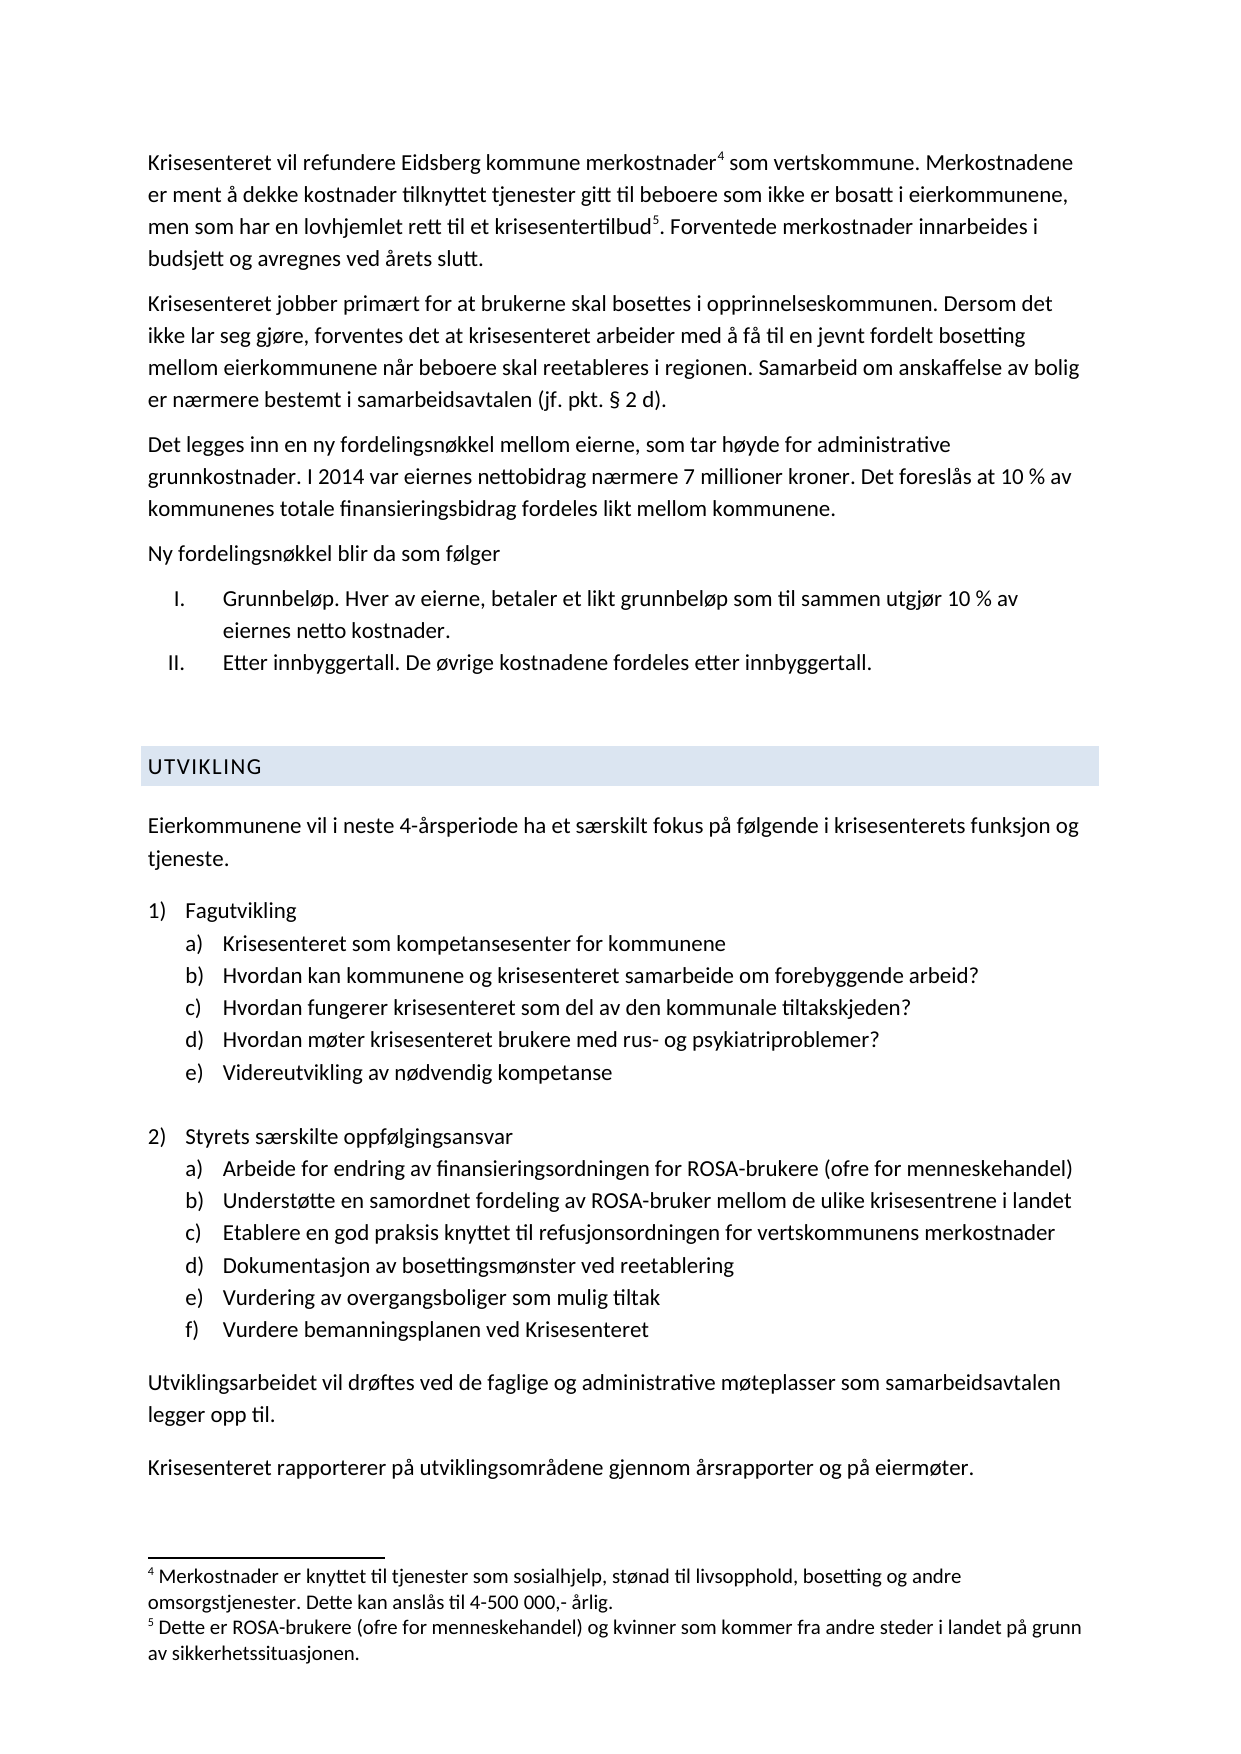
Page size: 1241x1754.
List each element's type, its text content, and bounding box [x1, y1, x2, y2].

list Arbeide for endring av finansieringsordningen for ROSA-brukere (ofre for menneskehandel) [185, 1154, 1093, 1182]
list Videreutvikling av nødvendig kompetanse [185, 1058, 1093, 1086]
list Understøtte en samordnet fordeling av ROSA-bruker mellom de ulike krisesentrene i landet [185, 1186, 1093, 1214]
subtitle Utvikling [148, 752, 1093, 780]
list Etter innbyggertall. De øvrige kostnadene fordeles etter innbyggertall. [185, 648, 1093, 676]
list Etablere en god praksis knyttet til refusjonsordningen for vertskommunens merkostnader [185, 1218, 1093, 1247]
text Det legges inn en ny fordelingsnøkkel mellom eierne, som tar høyde for administrative grunnkostnader. I 2014 var eiernes nettobidrag nærmere 7 millioner kroner. Det foreslås at 10 % av kommunenes totale finansieringsbidrag fordeles likt mellom kommunene. [148, 430, 1093, 522]
text Krisesenteret rapporterer på utviklingsområdene gjennom årsrapporter og på eiermøter. [148, 1453, 1093, 1481]
list Fagutvikling [148, 897, 1093, 925]
list Vurdere bemanningsplanen ved Krisesenteret [185, 1315, 1093, 1343]
list Hvordan møter krisesenteret brukere med rus- og psykiatriproblemer? [185, 1025, 1093, 1053]
text Krisesenteret vil refundere Eidsberg kommune merkostnader som vertskommune. Merkostnadene er ment å dekke kostnader tilknyttet tjenester gitt til beboere som ikke er bosatt i eierkommunene, men som har en lovhjemlet rett til et krisesentertilbud. Forventede merkostnader innarbeides i budsjett og avregnes ved årets slutt. [148, 148, 1093, 272]
list Styrets særskilte oppfølgingsansvar [148, 1122, 1093, 1150]
text Krisesenteret jobber primært for at brukerne skal bosettes i opprinnelseskommunen. Dersom det ikke lar seg gjøre, forventes det at krisesenteret arbeider med å få til en jevnt fordelt bosetting mellom eierkommunene når beboere skal reetableres i regionen. Samarbeid om anskaffelse av bolig er nærmere bestemt i samarbeidsavtalen (jf. pkt. § 2 d). [148, 289, 1093, 413]
list Hvordan kan kommunene og krisesenteret samarbeide om forebyggende arbeid? [185, 961, 1093, 989]
list Krisesenteret som kompetansesenter for kommunene [185, 929, 1093, 957]
list Vurdering av overgangsboliger som mulig tiltak [185, 1283, 1093, 1311]
text Utviklingsarbeidet vil drøftes ved de faglige og administrative møteplasser som samarbeidsavtalen legger opp til. [148, 1368, 1093, 1428]
list Grunnbeløp. Hver av eierne, betaler et likt grunnbeløp som til sammen utgjør 10 % av eiernes netto kostnader. [185, 584, 1093, 644]
text Eierkommunene vil i neste 4-årsperiode ha et særskilt fokus på følgende i krisesenterets funksjon og tjeneste. [148, 811, 1093, 872]
list Dokumentasjon av bosettingsmønster ved reetablering [185, 1251, 1093, 1279]
list Hvordan fungerer krisesenteret som del av den kommunale tiltakskjeden? [185, 993, 1093, 1021]
text Ny fordelingsnøkkel blir da som følger [148, 539, 1093, 567]
